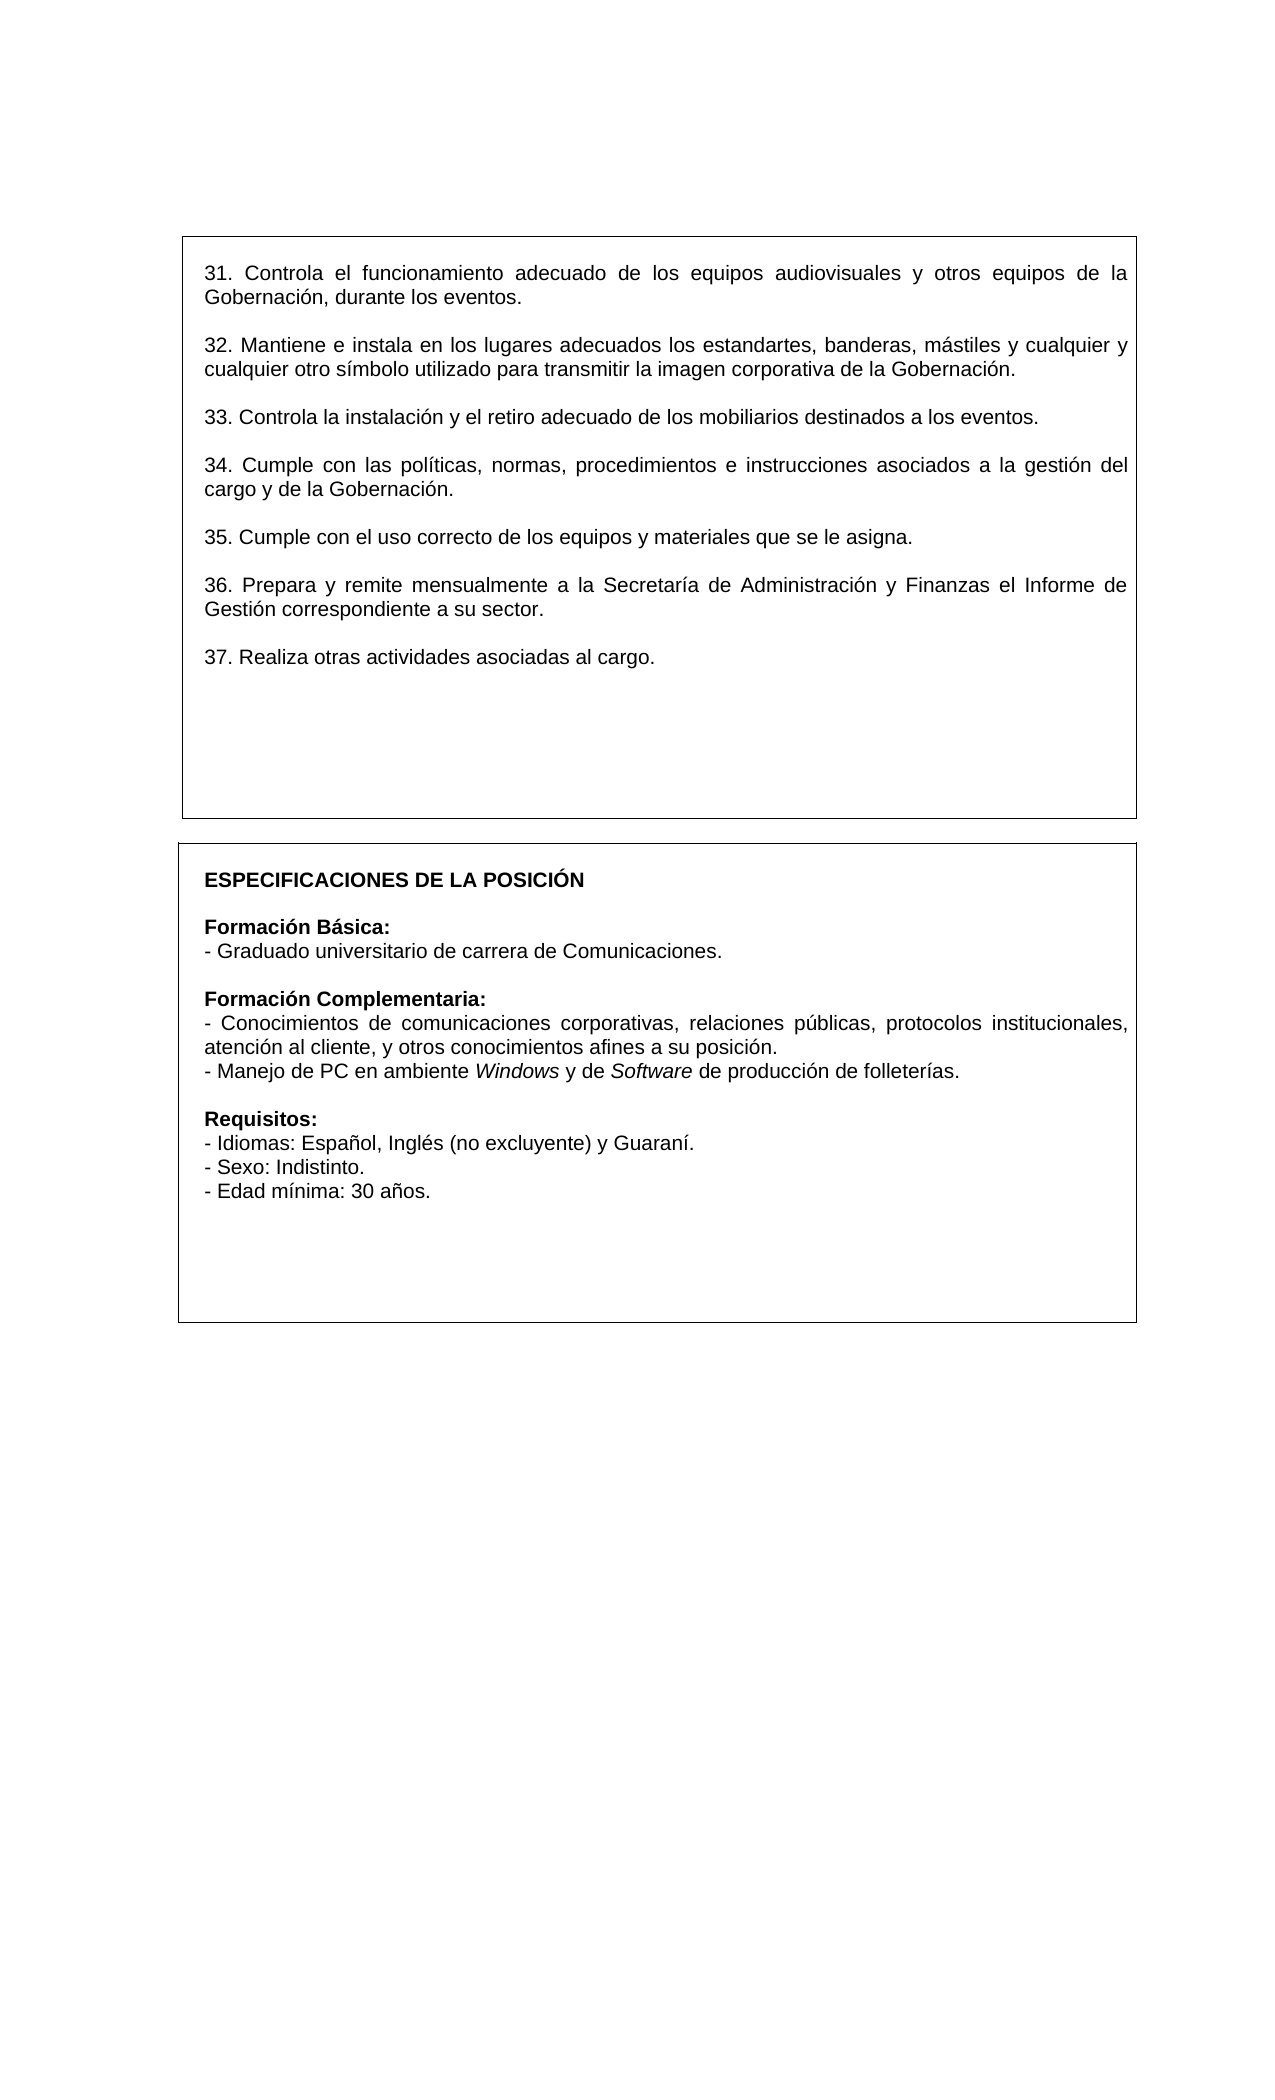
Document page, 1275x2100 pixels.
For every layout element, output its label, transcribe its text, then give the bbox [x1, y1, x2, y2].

table_header 31. Controla el funcionamiento adecuado de los equipos audiovisuales y otros equipos de la Gobernación, durante los eventos. 32. Mantiene e instala en los lugares adecuados los estandartes, banderas, mástiles y cualquier y cualquier otro símbolo utilizado para transmitir la imagen corporativa de la Gobernación. 33. Controla la instalación y el retiro adecuado de los mobiliarios destinados a los eventos. 34. Cumple con las políticas, normas, procedimientos e instrucciones asociados a la gestión del cargo y de la Gobernación. 35. Cumple con el uso correcto de los equipos y materiales que se le asigna. 36. Prepara y remite mensualmente a la Secretaría de Administración y Finanzas el Informe de Gestión correspondiente a su sector. 37. Realiza otras actividades asociadas al cargo. [183, 237, 1136, 817]
table_header ESPECIFICACIONES DE LA POSICIÓN Formación Básica: - Graduado universitario de carrera de Comunicaciones. Formación Complementaria: - Conocimientos de comunicaciones corporativas, relaciones públicas, protocolos institucionales, atención al cliente, y otros conocimientos afines a su posición. - Manejo de PC en ambiente Windows y de Software de producción de folleterías. Requisitos: - Idiomas: Español, Inglés (no excluyente) y Guaraní. - Sexo: Indistinto. - Edad mínima: 30 años. [179, 844, 1136, 1322]
